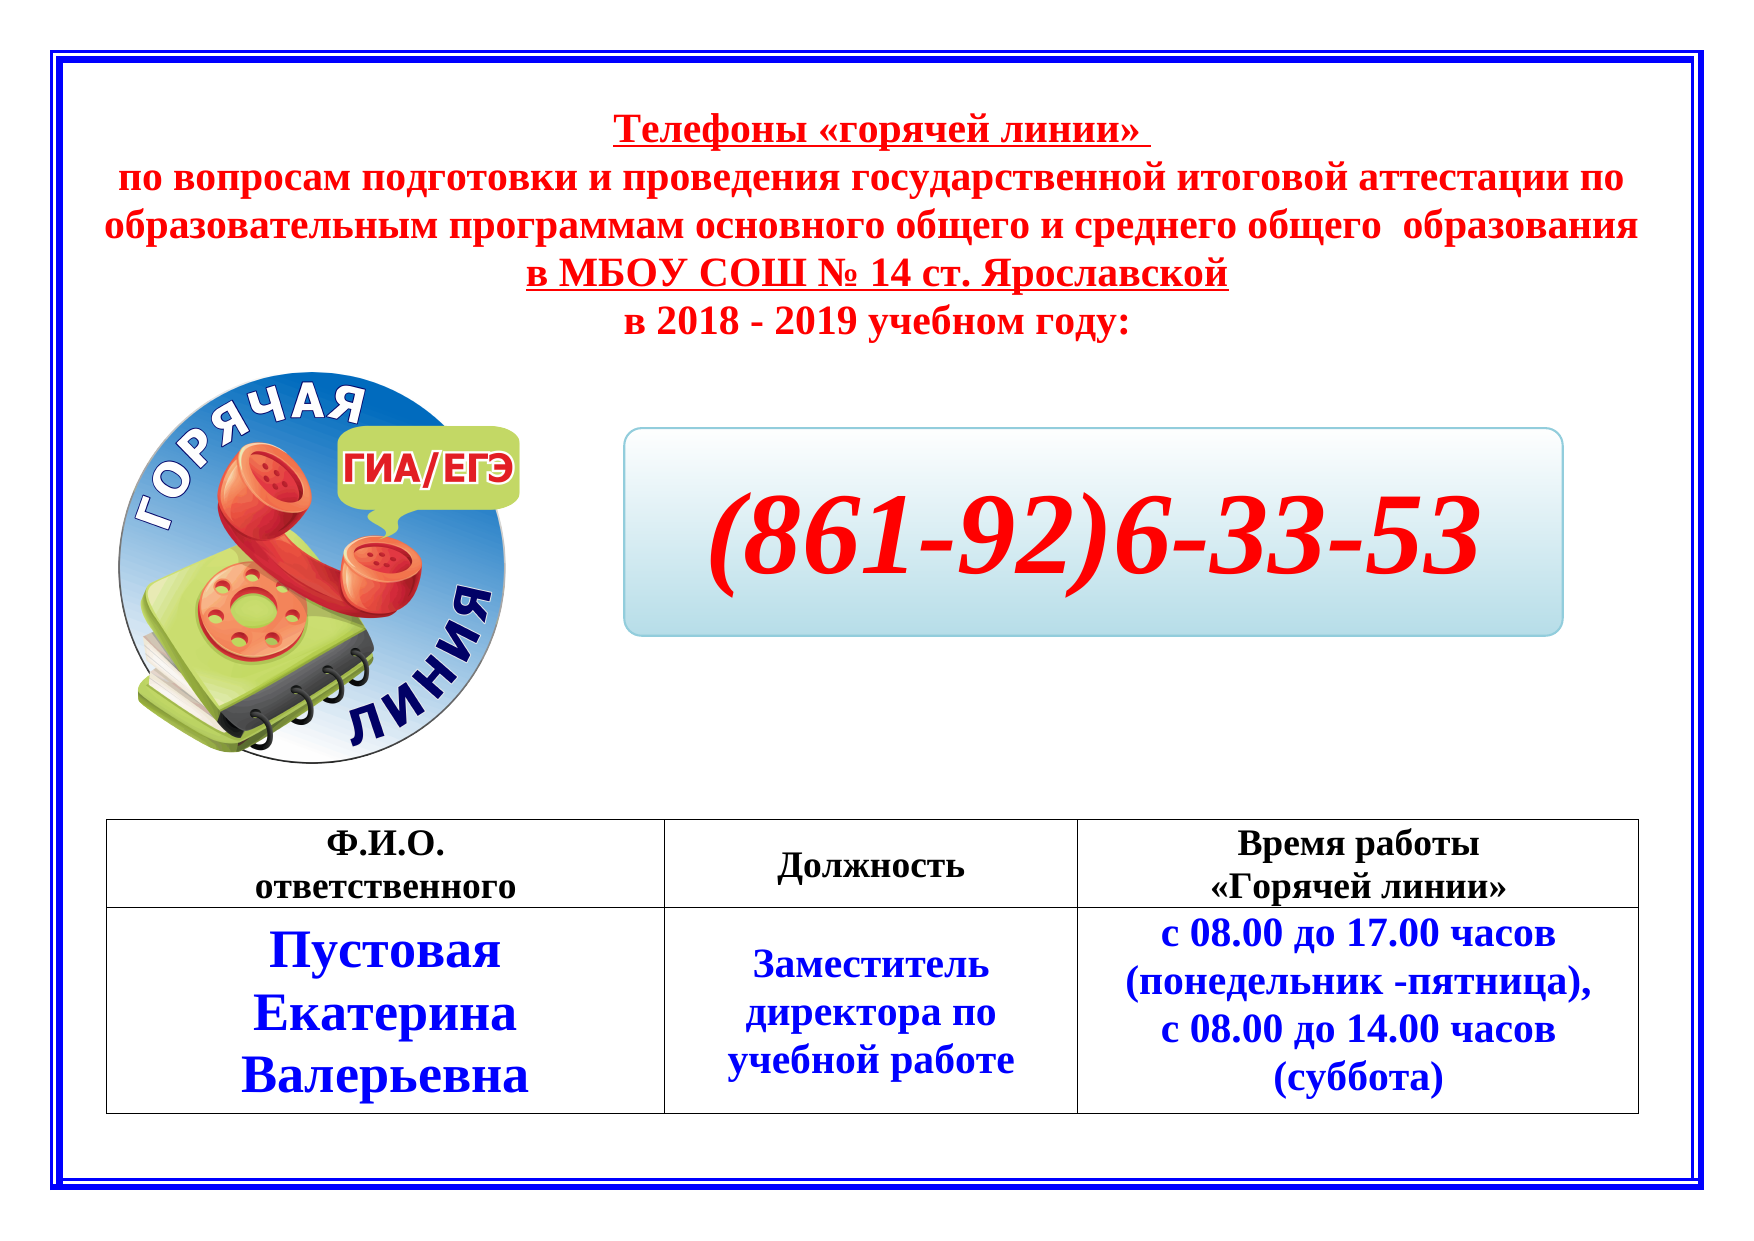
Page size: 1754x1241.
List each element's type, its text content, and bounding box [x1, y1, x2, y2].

table_header Время работы «Горячей линии» [1078, 820, 1638, 907]
text в МБОУ СОШ № 14 ст. Ярославской [118, 247, 1636, 295]
text в 2018 - 2019 учебном году: [118, 295, 1636, 343]
table_header Ф.И.О. ответственного [107, 820, 664, 907]
table_cell Заместитель директора по учебной работе [665, 908, 1077, 1113]
text Телефоны «горячей линии» [118, 103, 1636, 151]
picture [118, 371, 520, 764]
table_cell с 08.00 до 17.00 часов (понедельник -пятница), с 08.00 до 14.00 часов (суббота) [1078, 908, 1638, 1113]
table_header Должность [665, 820, 1077, 907]
table_cell Пустовая Екатерина Валерьевна [107, 908, 664, 1113]
text по вопросам подготовки и проведения государственной итоговой аттестации по образовательным программам основного общего и среднего общего образования [74, 151, 1669, 247]
